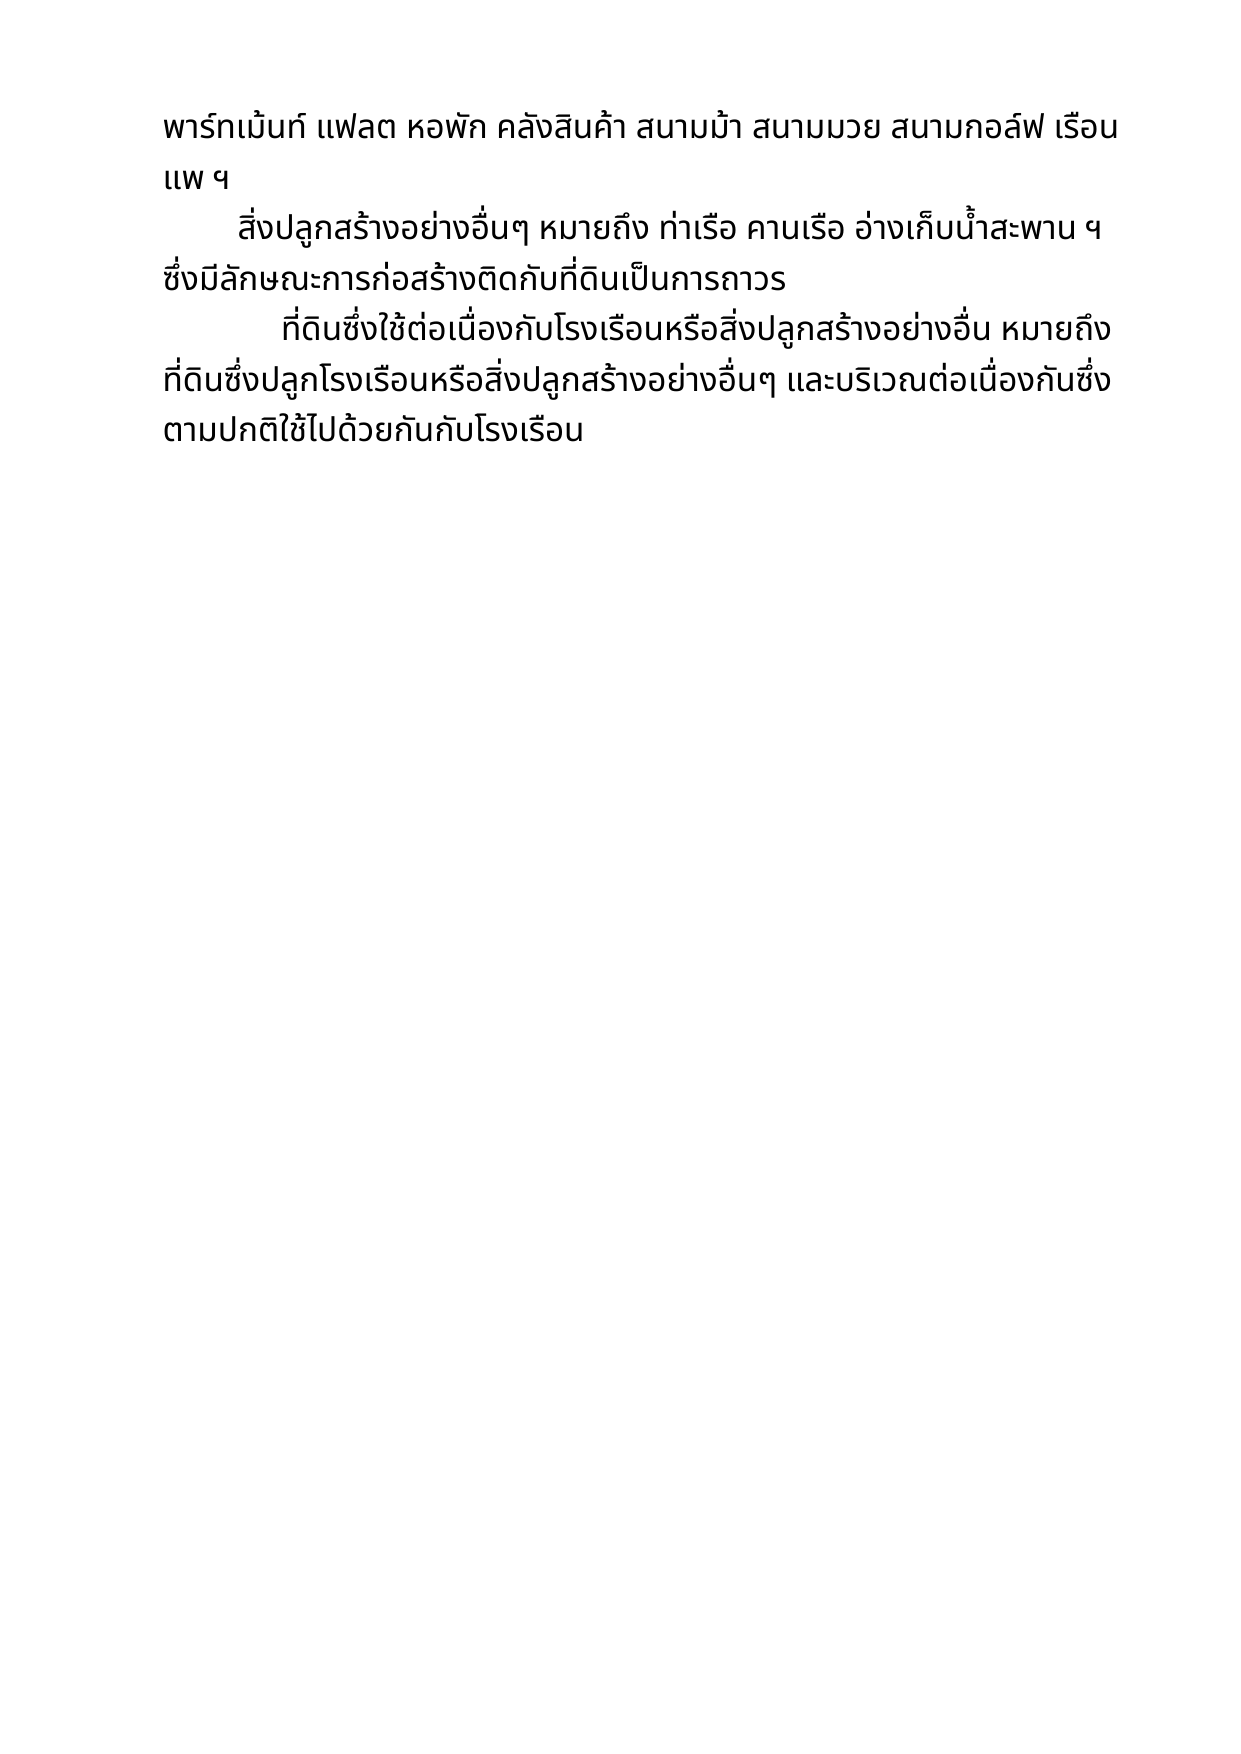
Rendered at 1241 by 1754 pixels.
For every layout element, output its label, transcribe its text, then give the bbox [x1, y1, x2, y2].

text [162, 103, 1122, 204]
text ที่ดินซึ่งใช้ต่อเนื่องกับโรงเรือนหรือสิ่งปลูกสร้างอย่างอื่น หมายถึง ที่ดินซึ่งปลูกโรงเรือนหรือสิ่งปลูกสร้างอย่างอื่นๆ และบริเวณต่อเนื่องกันซึ่งตามปกติใช้ไปด้วยกันกับโรงเรือน [162, 305, 1122, 456]
text สิ่งปลูกสร้างอย่างอื่นๆ หมายถึง ท่าเรือ คานเรือ อ่างเก็บน้ำสะพาน ฯ ซึ่งมีลักษณะการก่อสร้างติดกับที่ดินเป็นการถาวร [162, 204, 1122, 305]
